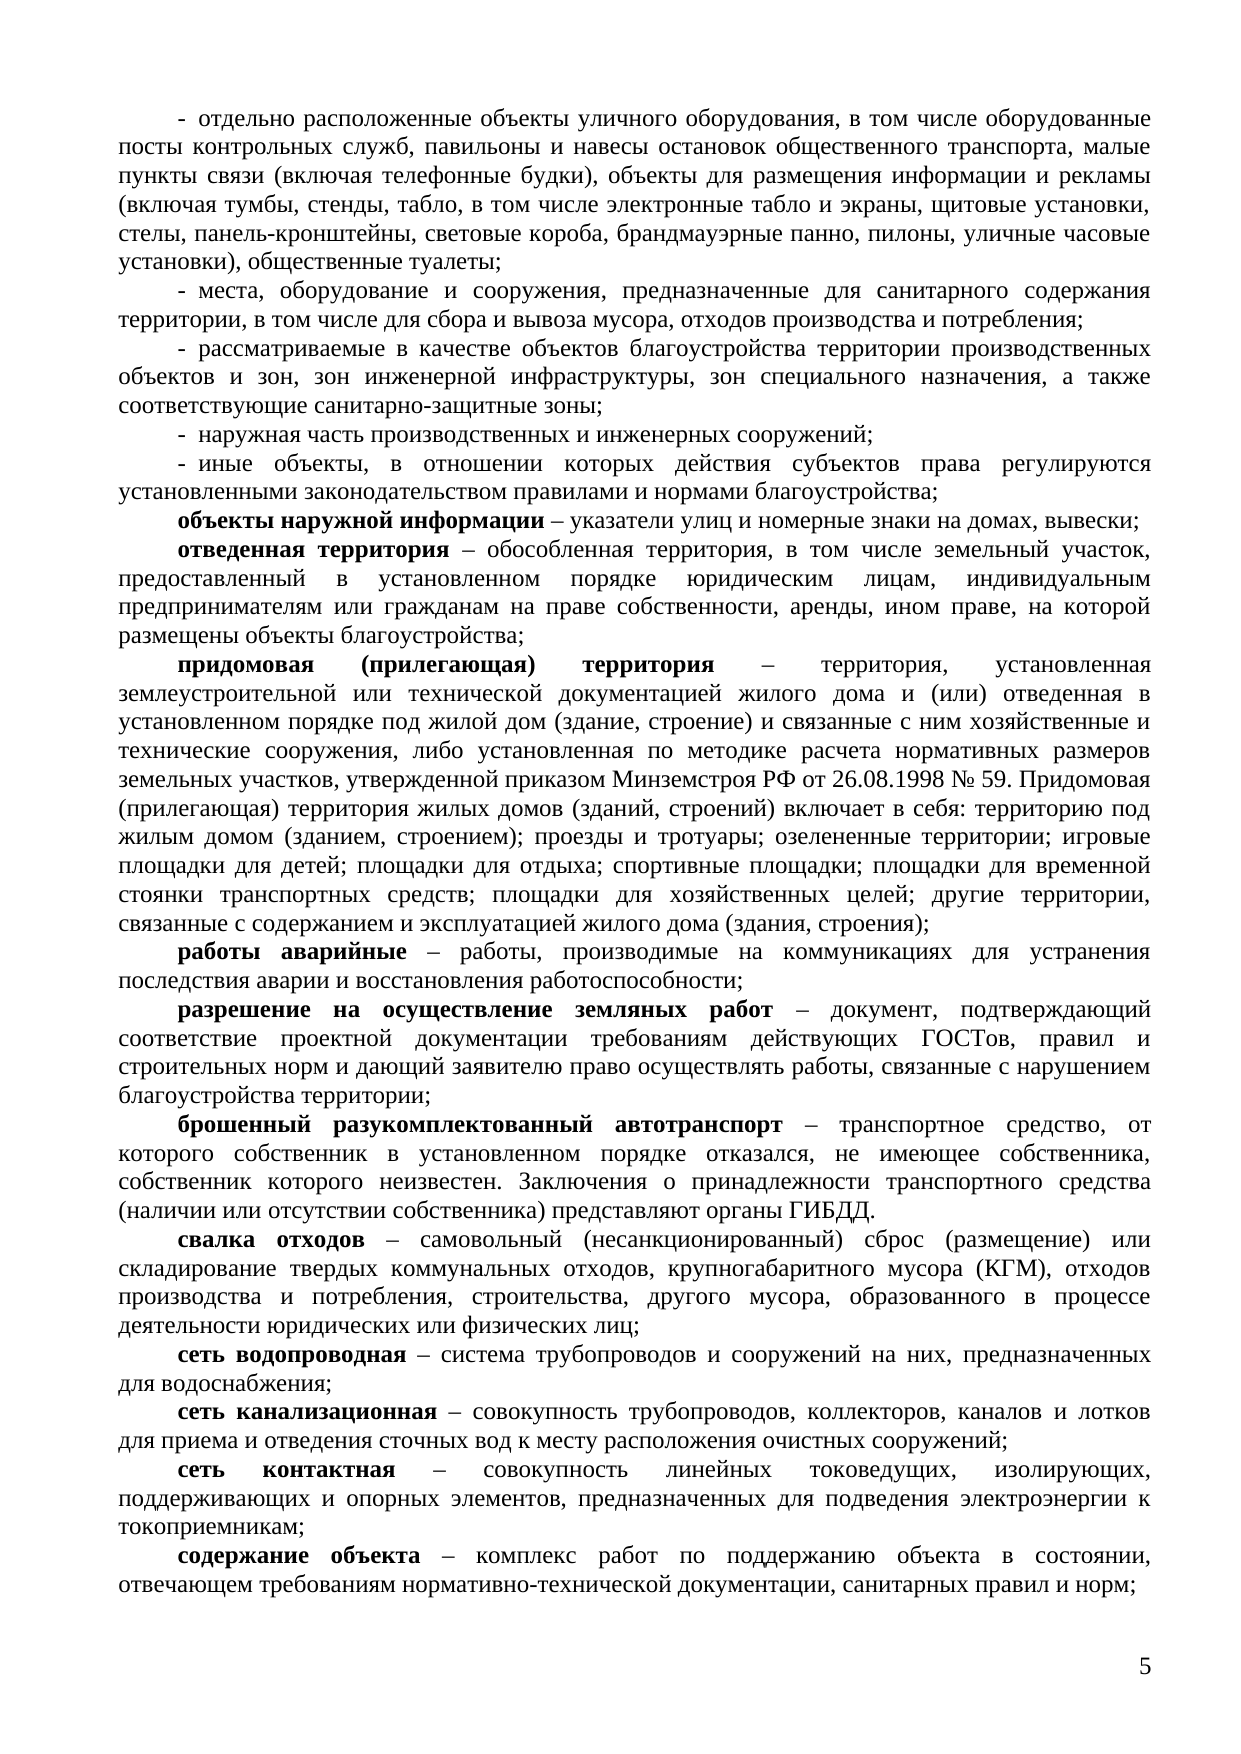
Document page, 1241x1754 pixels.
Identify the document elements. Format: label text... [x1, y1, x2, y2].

text объекты наружной информации – указатели улиц и номерные знаки на домах, вывески; [118, 505, 1152, 534]
text - иные объекты, в отношении которых действия субъектов права регулируются установленными законодательством правилами и нормами благоустройства; [118, 448, 1152, 505]
text придомовая (прилегающая) территория – территория, установленная землеустроительной или технической документацией жилого дома и (или) отведенная в установленном порядке под жилой дом (здание, строение) и связанные с ним хозяйственные и технические сооружения, либо установленная по методике расчета нормативных размеров земельных участков, утвержденной приказом Минземстроя РФ от 26.08.1998 № 59. Придомовая (прилегающая) территория жилых домов (зданий, строений) включает в себя: территорию под жилым домом (зданием, строением); проезды и тротуары; озелененные территории; игровые площадки для детей; площадки для отдыха; спортивные площадки; площадки для временной стоянки транспортных средств; площадки для хозяйственных целей; другие территории, связанные с содержанием и эксплуатацией жилого дома (здания, строения); [118, 649, 1152, 936]
text брошенный разукомплектованный автотранспорт – транспортное средство, от которого собственник в установленном порядке отказался, не имеющее собственника, собственник которого неизвестен. Заключения о принадлежности транспортного средства (наличии или отсутствии собственника) представляют органы ГИБДД. [118, 1109, 1152, 1224]
text сеть контактная – совокупность линейных токоведущих, изолирующих, поддерживающих и опорных элементов, предназначенных для подведения электроэнергии к токоприемникам; [118, 1454, 1152, 1540]
text - места, оборудование и сооружения, предназначенные для санитарного содержания территории, в том числе для сбора и вывоза мусора, отходов производства и потребления; [118, 275, 1152, 333]
text работы аварийные – работы, производимые на коммуникациях для устранения последствия аварии и восстановления работоспособности; [118, 936, 1152, 994]
text содержание объекта – комплекс работ по поддержанию объекта в состоянии, отвечающем требованиям нормативно-технической документации, санитарных правил и норм; [118, 1540, 1152, 1598]
text - отдельно расположенные объекты уличного оборудования, в том числе оборудованные посты контрольных служб, павильоны и навесы остановок общественного транспорта, малые пункты связи (включая телефонные будки), объекты для размещения информации и рекламы (включая тумбы, стенды, табло, в том числе электронные табло и экраны, щитовые установки, стелы, панель-кронштейны, световые короба, брандмауэрные панно, пилоны, уличные часовые установки), общественные туалеты; [118, 103, 1152, 275]
text отведенная территория – обособленная территория, в том числе земельный участок, предоставленный в установленном порядке юридическим лицам, индивидуальным предпринимателям или гражданам на праве собственности, аренды, ином праве, на которой размещены объекты благоустройства; [118, 534, 1152, 649]
text свалка отходов – самовольный (несанкционированный) сброс (размещение) или складирование твердых коммунальных отходов, крупногабаритного мусора (КГМ), отходов производства и потребления, строительства, другого мусора, образованного в процессе деятельности юридических или физических лиц; [118, 1224, 1152, 1339]
text разрешение на осуществление земляных работ – документ, подтверждающий соответствие проектной документации требованиям действующих ГОСТов, правил и строительных норм и дающий заявителю право осуществлять работы, связанные с нарушением благоустройства территории; [118, 994, 1152, 1109]
text - рассматриваемые в качестве объектов благоустройства территории производственных объектов и зон, зон инженерной инфраструктуры, зон специального назначения, а также соответствующие санитарно-защитные зоны; [118, 333, 1152, 419]
text сеть водопроводная – система трубопроводов и сооружений на них, предназначенных для водоснабжения; [118, 1339, 1152, 1396]
text сеть канализационная – совокупность трубопроводов, коллекторов, каналов и лотков для приема и отведения сточных вод к месту расположения очистных сооружений; [118, 1396, 1152, 1454]
text - наружная часть производственных и инженерных сооружений; [118, 419, 1152, 448]
